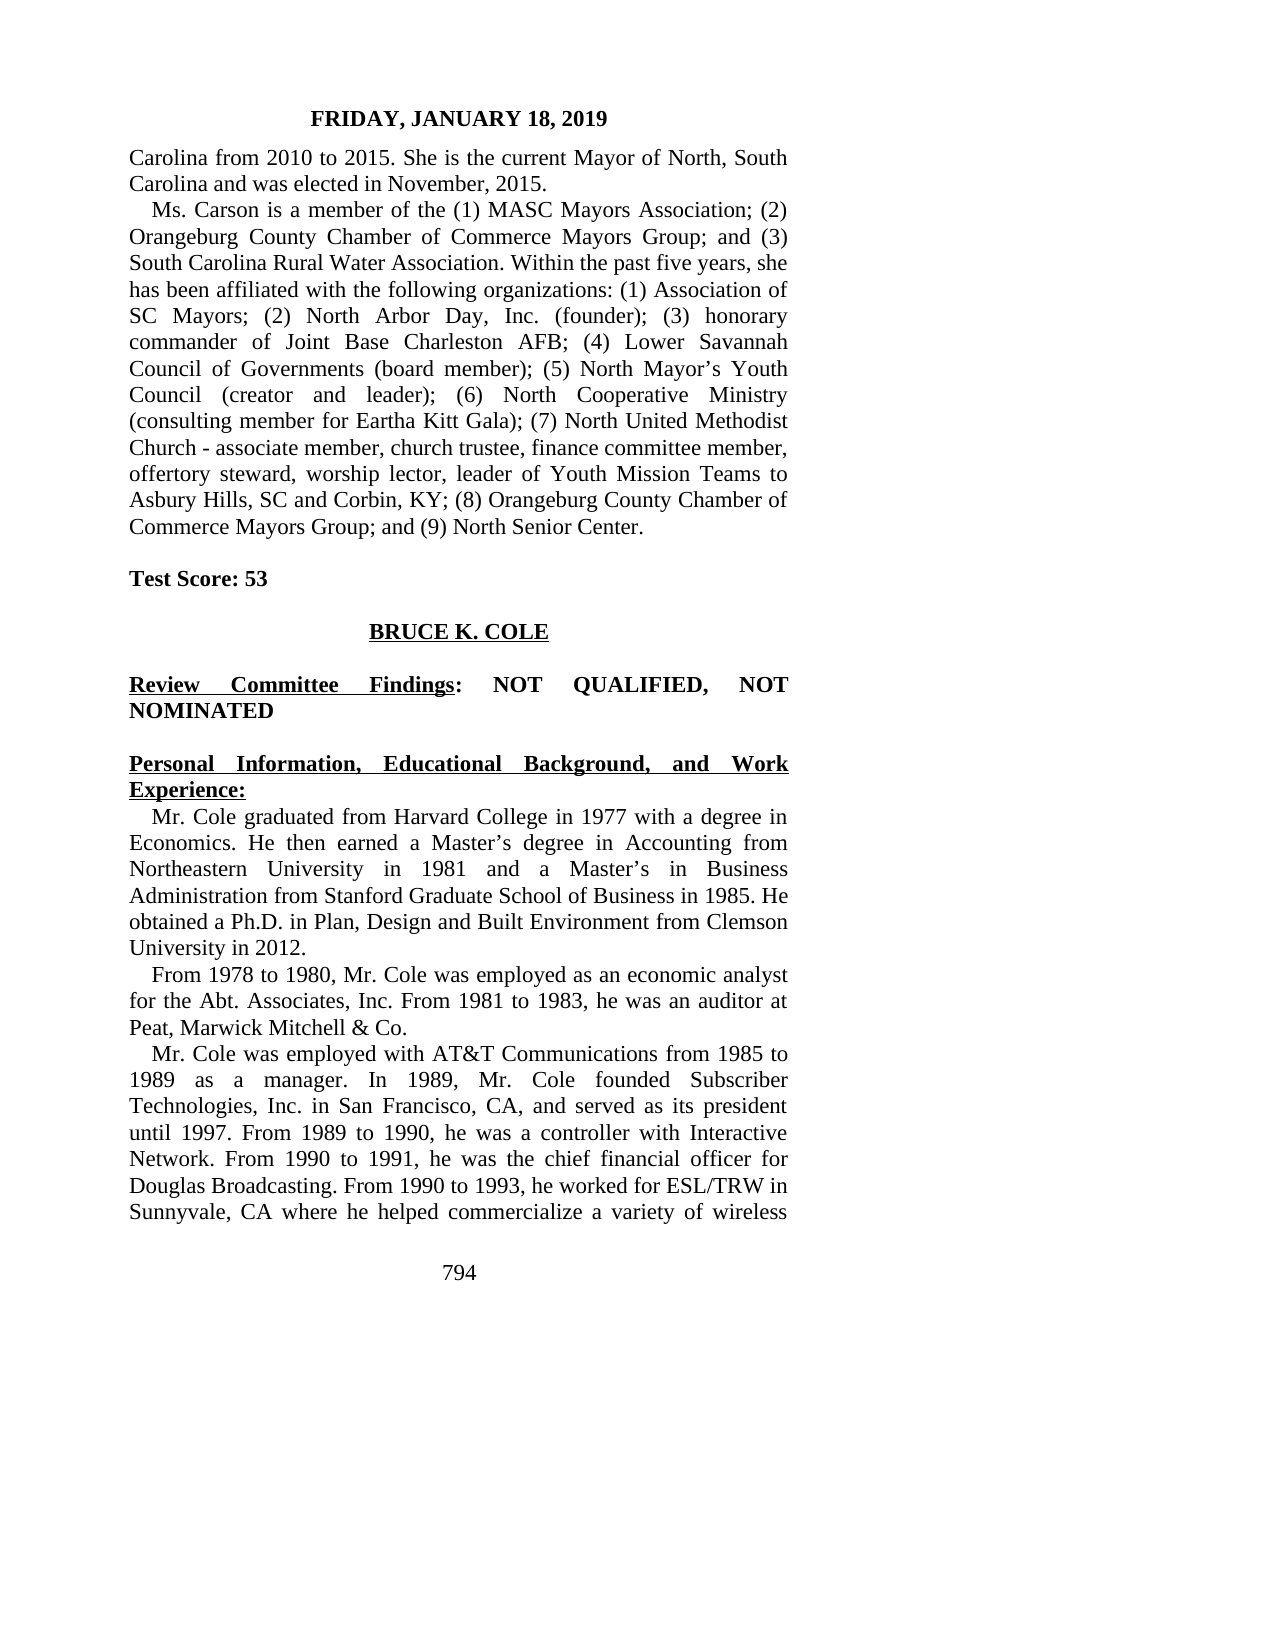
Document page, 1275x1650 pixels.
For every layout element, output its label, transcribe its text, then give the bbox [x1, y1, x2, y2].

text Personal Information, Educational Background, and Work Experience: [129, 774, 789, 803]
text Personal Information, Educational Background, and Work Experience: [129, 750, 789, 773]
text From 1978 to 1980, Mr. Cole was employed as an economic analyst for the Abt. Associates, Inc. From 1981 to 1983, he was an auditor at Peat, Marwick Mitchell & Co. [129, 961, 789, 1040]
text Test Score: 53 [129, 566, 789, 592]
text Ms. Carson is a member of the (1) MASC Mayors Association; (2) Orangeburg County Chamber of Commerce Mayors Group; and (3) South Carolina Rural Water Association. Within the past five years, she has been affiliated with the following organizations: (1) Association of SC Mayors; (2) North Arbor Day, Inc. (founder); (3) honorary commander of Joint Base Charleston AFB; (4) Lower Savannah Council of Governments (board member); (5) North Mayor’s Youth Council (creator and leader); (6) North Cooperative Ministry (consulting member for Eartha Kitt Gala); (7) North United Methodist Church - associate member, church trustee, finance committee member, offertory steward, worship lector, leader of Youth Mission Teams to Asbury Hills, SC and Corbin, KY; (8) Orangeburg County Chamber of Commerce Mayors Group; and (9) North Senior Center. [129, 197, 789, 539]
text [129, 1040, 789, 1224]
text Mr. Cole graduated from Harvard College in 1977 with a degree in Economics. He then earned a Master’s degree in Accounting from Northeastern University in 1981 and a Master’s in Business Administration from Stanford Graduate School of Business in 1985. He obtained a Ph.D. in Plan, Design and Built Environment from Clemson University in 2012. [129, 803, 789, 961]
text Review Committee Findings: NOT QUALIFIED, NOT NOMINATED [129, 671, 789, 724]
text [129, 144, 789, 197]
text BRUCE K. COLE [129, 618, 789, 644]
